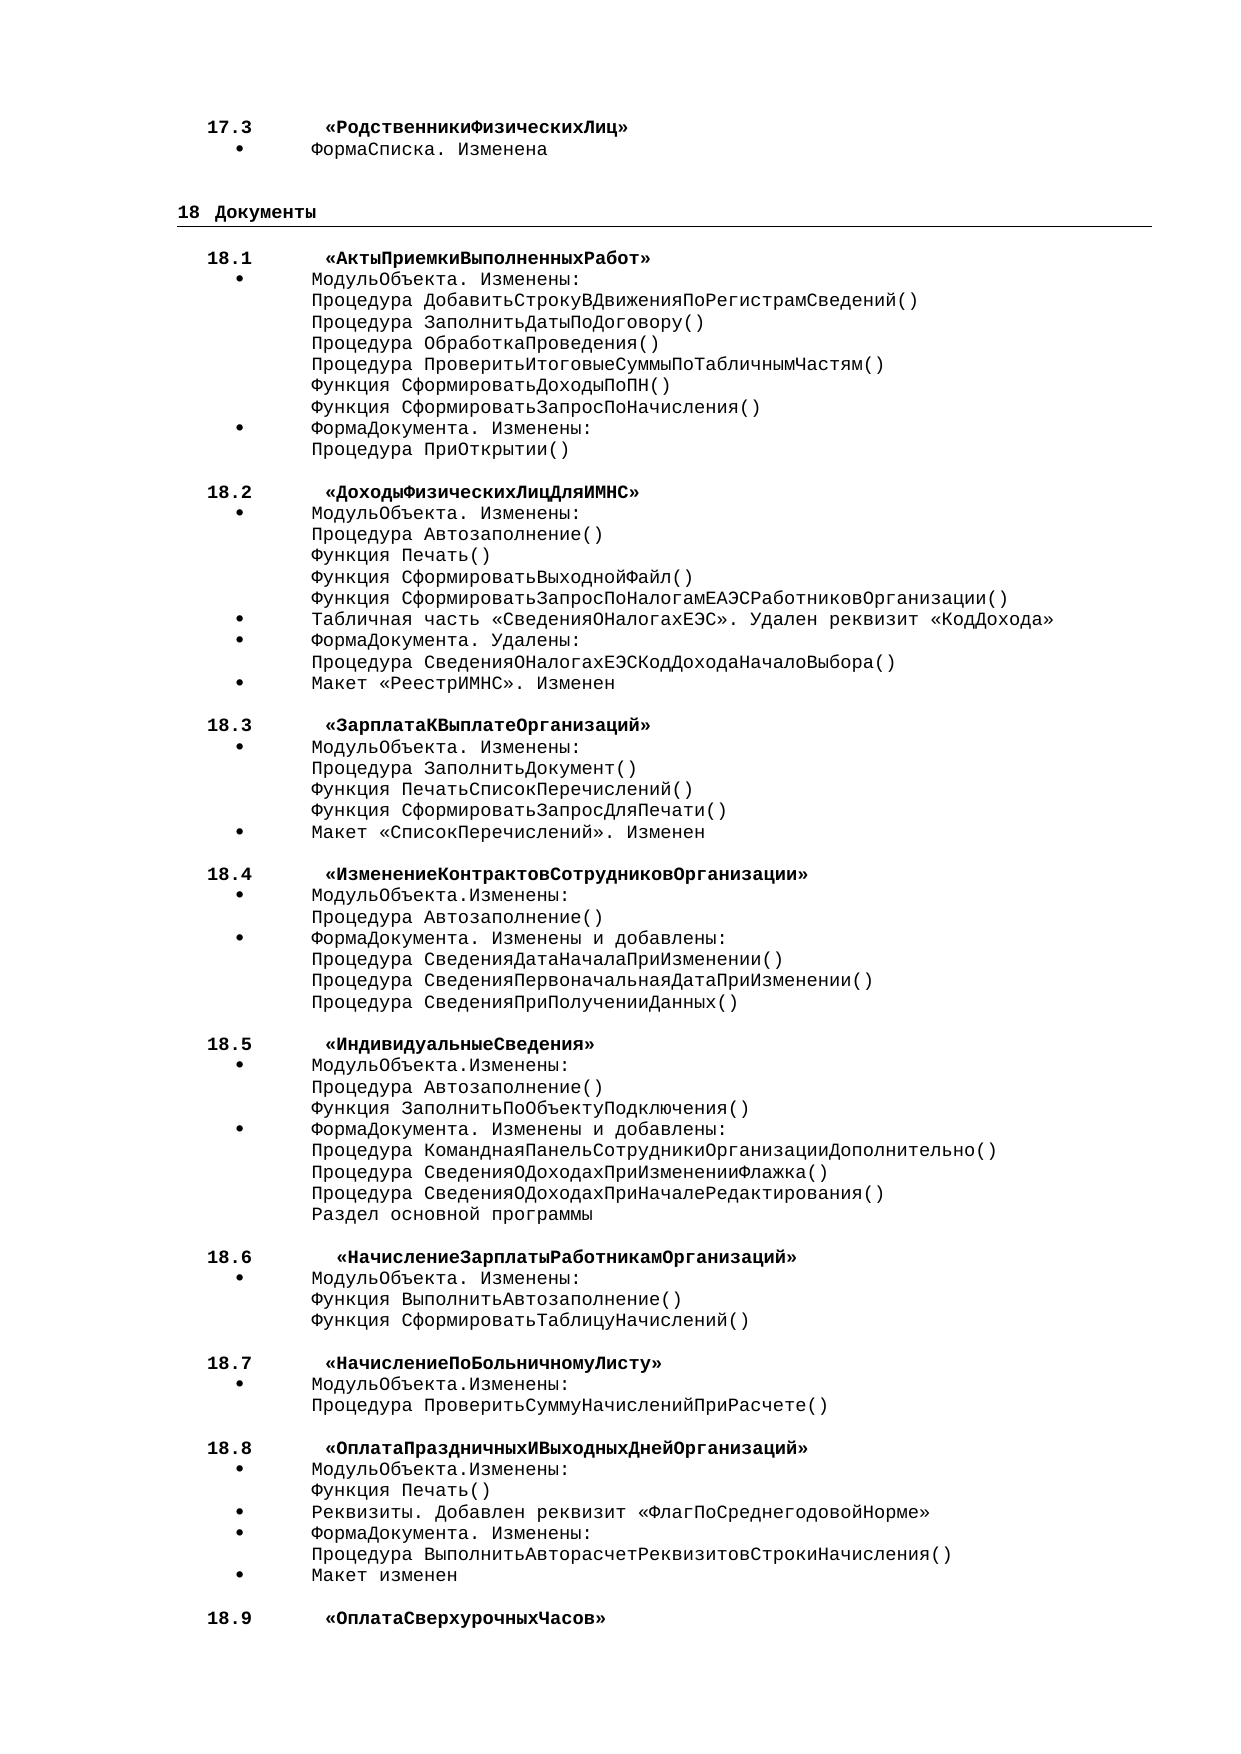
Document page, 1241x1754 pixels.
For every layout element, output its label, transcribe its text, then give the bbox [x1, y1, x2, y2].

list Макет «СписокПеречислений». Изменен [236, 822, 1152, 844]
text Процедура СведенияОДоходахПриНачалеРедактирования() [305, 1184, 1152, 1205]
list Макет изменен [236, 1566, 1152, 1587]
list Табличная часть «СведенияОНалогахЕЭС». Удален реквизит «КодДохода» [236, 610, 1152, 631]
list Макет «РеестрИМНС». Изменен [236, 674, 1152, 695]
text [251, 1545, 1152, 1566]
text Процедура СведенияОНалогахЕЭСКодДоходаНачалоВыбора() [311, 652, 1152, 674]
list «РодственникиФизическихЛиц» [207, 118, 1152, 139]
list ФормаДокумента. Удалены: [236, 631, 1152, 652]
text Процедура ОбработкаПроведения() [311, 334, 1152, 355]
text Процедура ЗаполнитьДатыПоДоговору() [311, 312, 1152, 334]
text Функция СформироватьЗапросПоНалогамЕАЭСРаботниковОрганизации() [311, 589, 1152, 610]
list МодульОбъекта.Изменены: [236, 1056, 1152, 1077]
list МодульОбъекта.Изменены: [236, 1375, 1152, 1396]
text Процедура ПроверитьИтоговыеСуммыПоТабличнымЧастям() [311, 355, 1152, 376]
text Процедура Автозаполнение() [311, 907, 1152, 929]
text Процедура КоманднаяПанельСотрудникиОрганизацииДополнительно() [305, 1141, 1152, 1162]
text Функция СформироватьВыходнойФайл() [311, 567, 1152, 589]
list Реквизиты. Добавлен реквизит «ФлагПоСреднегодовойНорме» [236, 1502, 1152, 1524]
text Процедура СведенияОДоходахПриИзмененииФлажка() [305, 1162, 1152, 1184]
list «ИндивидуальныеСведения» [207, 1035, 1152, 1056]
list ФормаДокумента. Изменены: [236, 1524, 1152, 1545]
list МодульОбъекта.Изменены: [236, 1460, 1152, 1481]
text Процедура Автозаполнение() [311, 1077, 1152, 1099]
list «ЗарплатаКВыплатеОрганизаций» [207, 716, 1152, 737]
text Функция Печать() [311, 546, 1152, 567]
text Процедура СведенияДатаНачалаПриИзменении() [305, 950, 1152, 971]
list «ДоходыФизическихЛицДляИМНС» [207, 482, 1152, 504]
text Процедура ЗаполнитьДокумент() [311, 759, 1152, 780]
text Процедура ПроверитьСуммуНачисленийПриРасчете() [311, 1396, 1152, 1417]
list Документы [177, 203, 1152, 226]
text Функция ВыполнитьАвтозаполнение() [305, 1290, 1152, 1311]
text Функция Печать() [311, 1481, 1152, 1502]
list МодульОбъекта. Изменены: [236, 270, 1152, 291]
list МодульОбъекта.Изменены: [236, 886, 1152, 907]
list «ОплатаПраздничныхИВыходныхДнейОрганизаций» [207, 1439, 1152, 1460]
text Функция СформироватьЗапросДляПечати() [311, 801, 1152, 822]
list ФормаДокумента. Изменены: [236, 419, 1152, 440]
text Функция СформироватьТаблицуНачислений() [305, 1311, 1152, 1332]
text Процедура ДобавитьСтрокуВДвиженияПоРегистрамСведений() [311, 291, 1152, 312]
text Раздел основной программы [305, 1205, 1152, 1226]
text Функция СформироватьДоходыПоПН() [311, 376, 1152, 397]
list ФормаСписка. Изменена [236, 139, 1152, 161]
text Процедура СведенияПриПолученииДанных() [305, 992, 1152, 1014]
list ФормаДокумента. Изменены и добавлены: [236, 929, 1152, 950]
text Функция СформироватьЗапросПоНачисления() [311, 397, 1152, 419]
text Процедура Автозаполнение() [311, 525, 1152, 546]
list «АктыПриемкиВыполненныхРабот» [207, 249, 1152, 270]
list МодульОбъекта. Изменены: [236, 1269, 1152, 1290]
list «ИзменениеКонтрактовСотрудниковОрганизации» [207, 865, 1152, 886]
list МодульОбъекта. Изменены: [236, 504, 1152, 525]
list «НачислениеПоБольничномуЛисту» [207, 1354, 1152, 1375]
text Функция ПечатьСписокПеречислений() [311, 780, 1152, 801]
text Процедура ПриОткрытии() [311, 440, 1152, 461]
text Функция ЗаполнитьПоОбъектуПодключения() [311, 1099, 1152, 1120]
list ФормаДокумента. Изменены и добавлены: [236, 1120, 1152, 1141]
list МодульОбъекта. Изменены: [236, 737, 1152, 759]
list «ОплатаСверхурочныхЧасов» [207, 1609, 1152, 1630]
list «НачислениеЗарплатыРаботникамОрганизаций» [207, 1247, 1152, 1269]
text Процедура СведенияПервоначальнаяДатаПриИзменении() [305, 971, 1152, 992]
